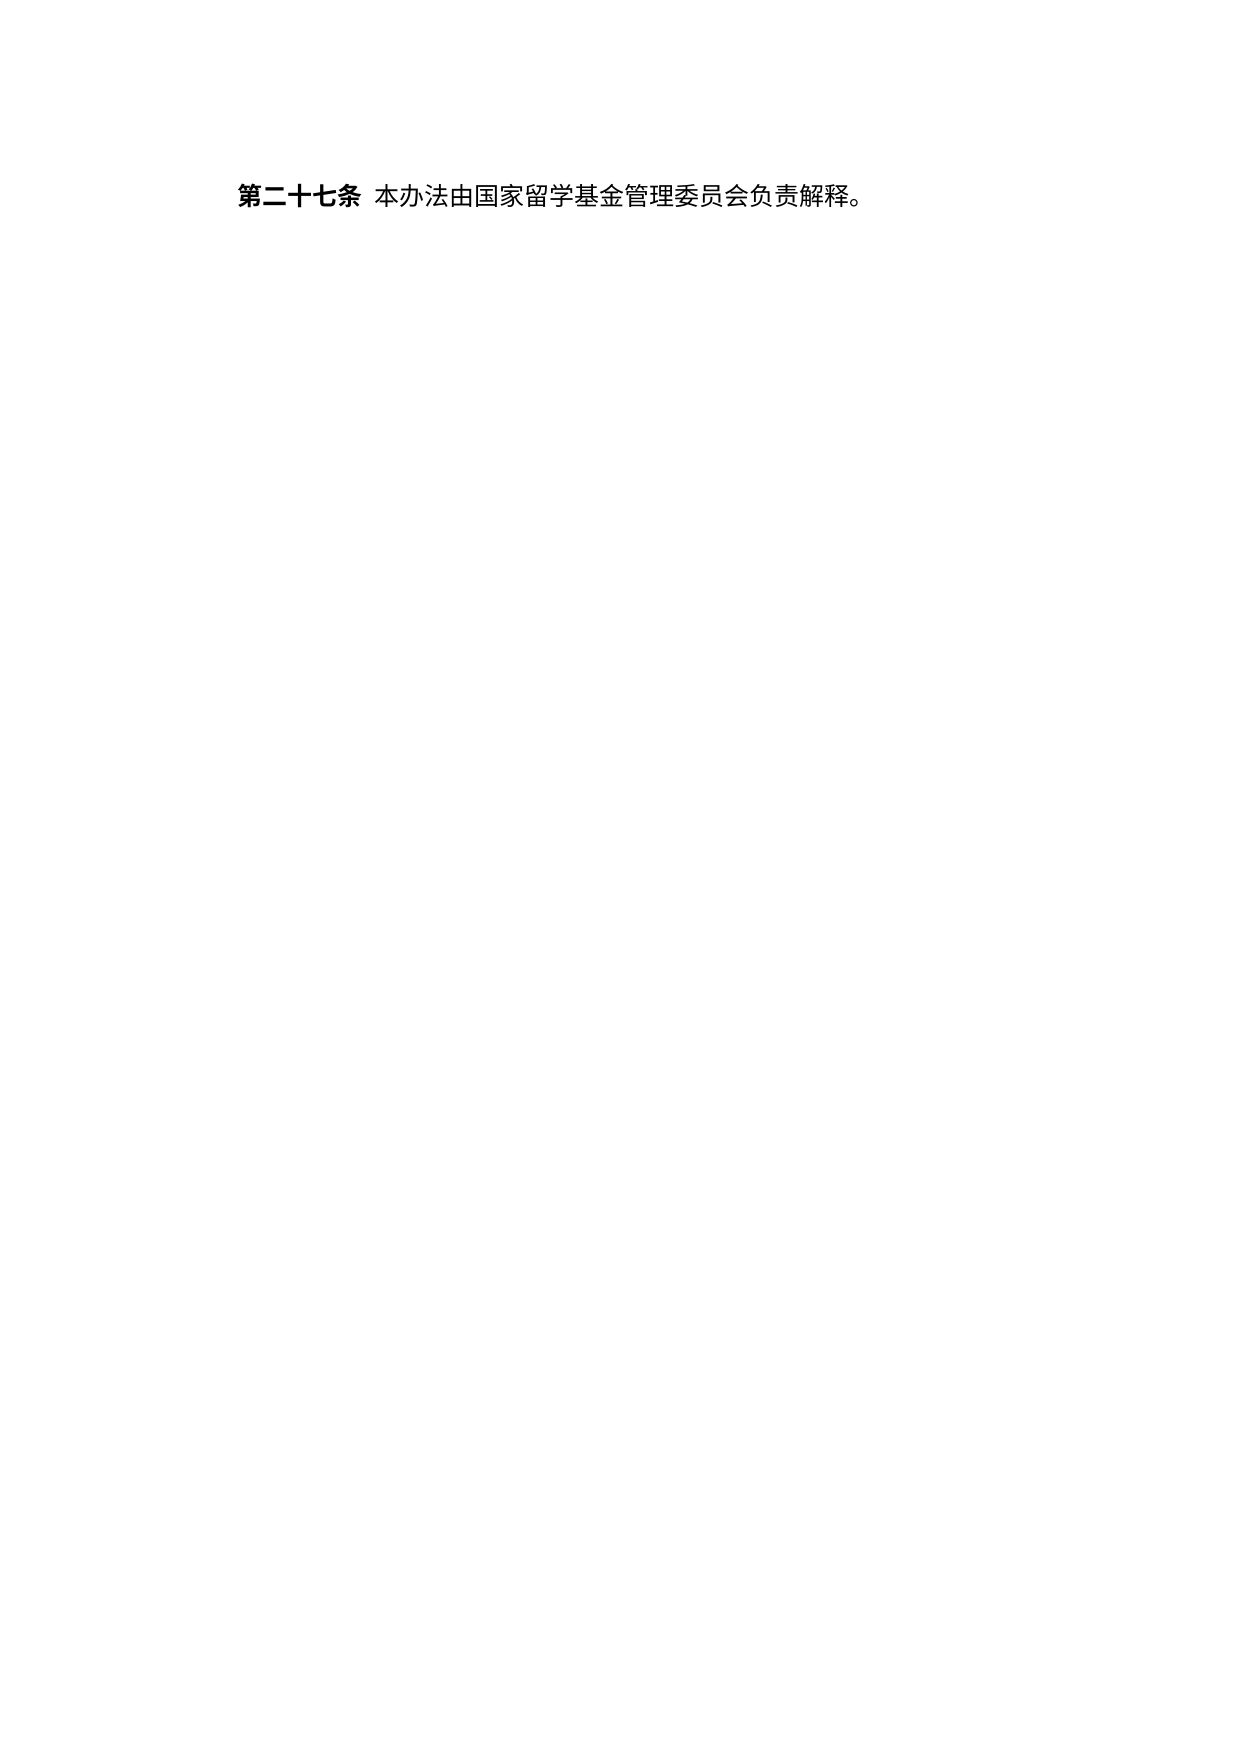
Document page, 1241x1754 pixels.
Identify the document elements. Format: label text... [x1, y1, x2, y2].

text 第二十七条 本办法由国家留学基金管理委员会负责解释。 [187, 162, 1053, 227]
